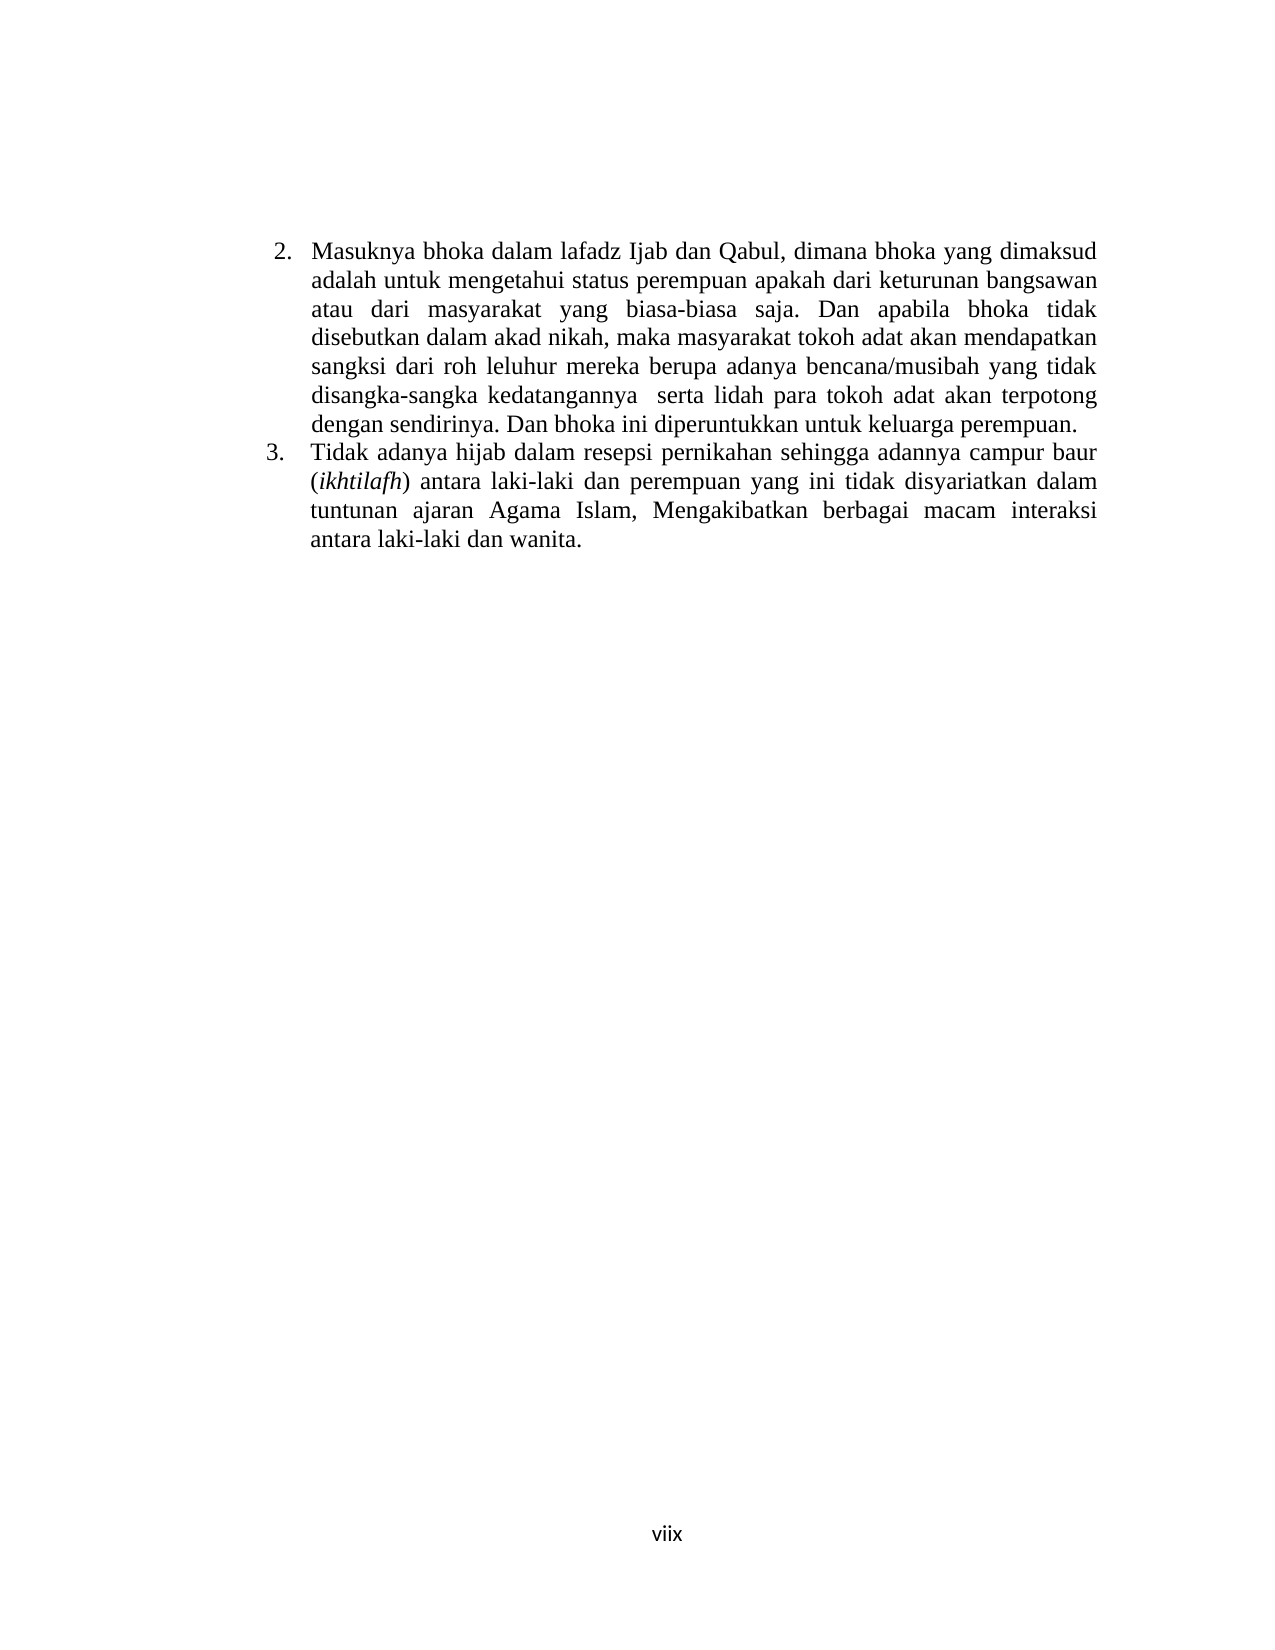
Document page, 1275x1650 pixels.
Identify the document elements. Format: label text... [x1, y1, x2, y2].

list Tidak adanya hijab dalam resepsi pernikahan sehingga adannya campur baur (ikhtilafh) antara laki-laki dan perempuan yang ini tidak disyariatkan dalam tuntunan ajaran Agama Islam, Mengakibatkan berbagai macam interaksi antara laki-laki dan wanita. [266, 437, 1098, 552]
list Masuknya bhoka dalam lafadz Ijab dan Qabul, dimana bhoka yang dimaksud adalah untuk mengetahui status perempuan apakah dari keturunan bangsawan atau dari masyarakat yang biasa-biasa saja. Dan apabila bhoka tidak disebutkan dalam akad nikah, maka masyarakat tokoh adat akan mendapatkan sangksi dari roh leluhur mereka berupa adanya bencana/musibah yang tidak disangka-sangka kedatangannya serta lidah para tokoh adat akan terpotong dengan sendirinya. Dan bhoka ini diperuntukkan untuk keluarga perempuan. [274, 236, 1098, 437]
